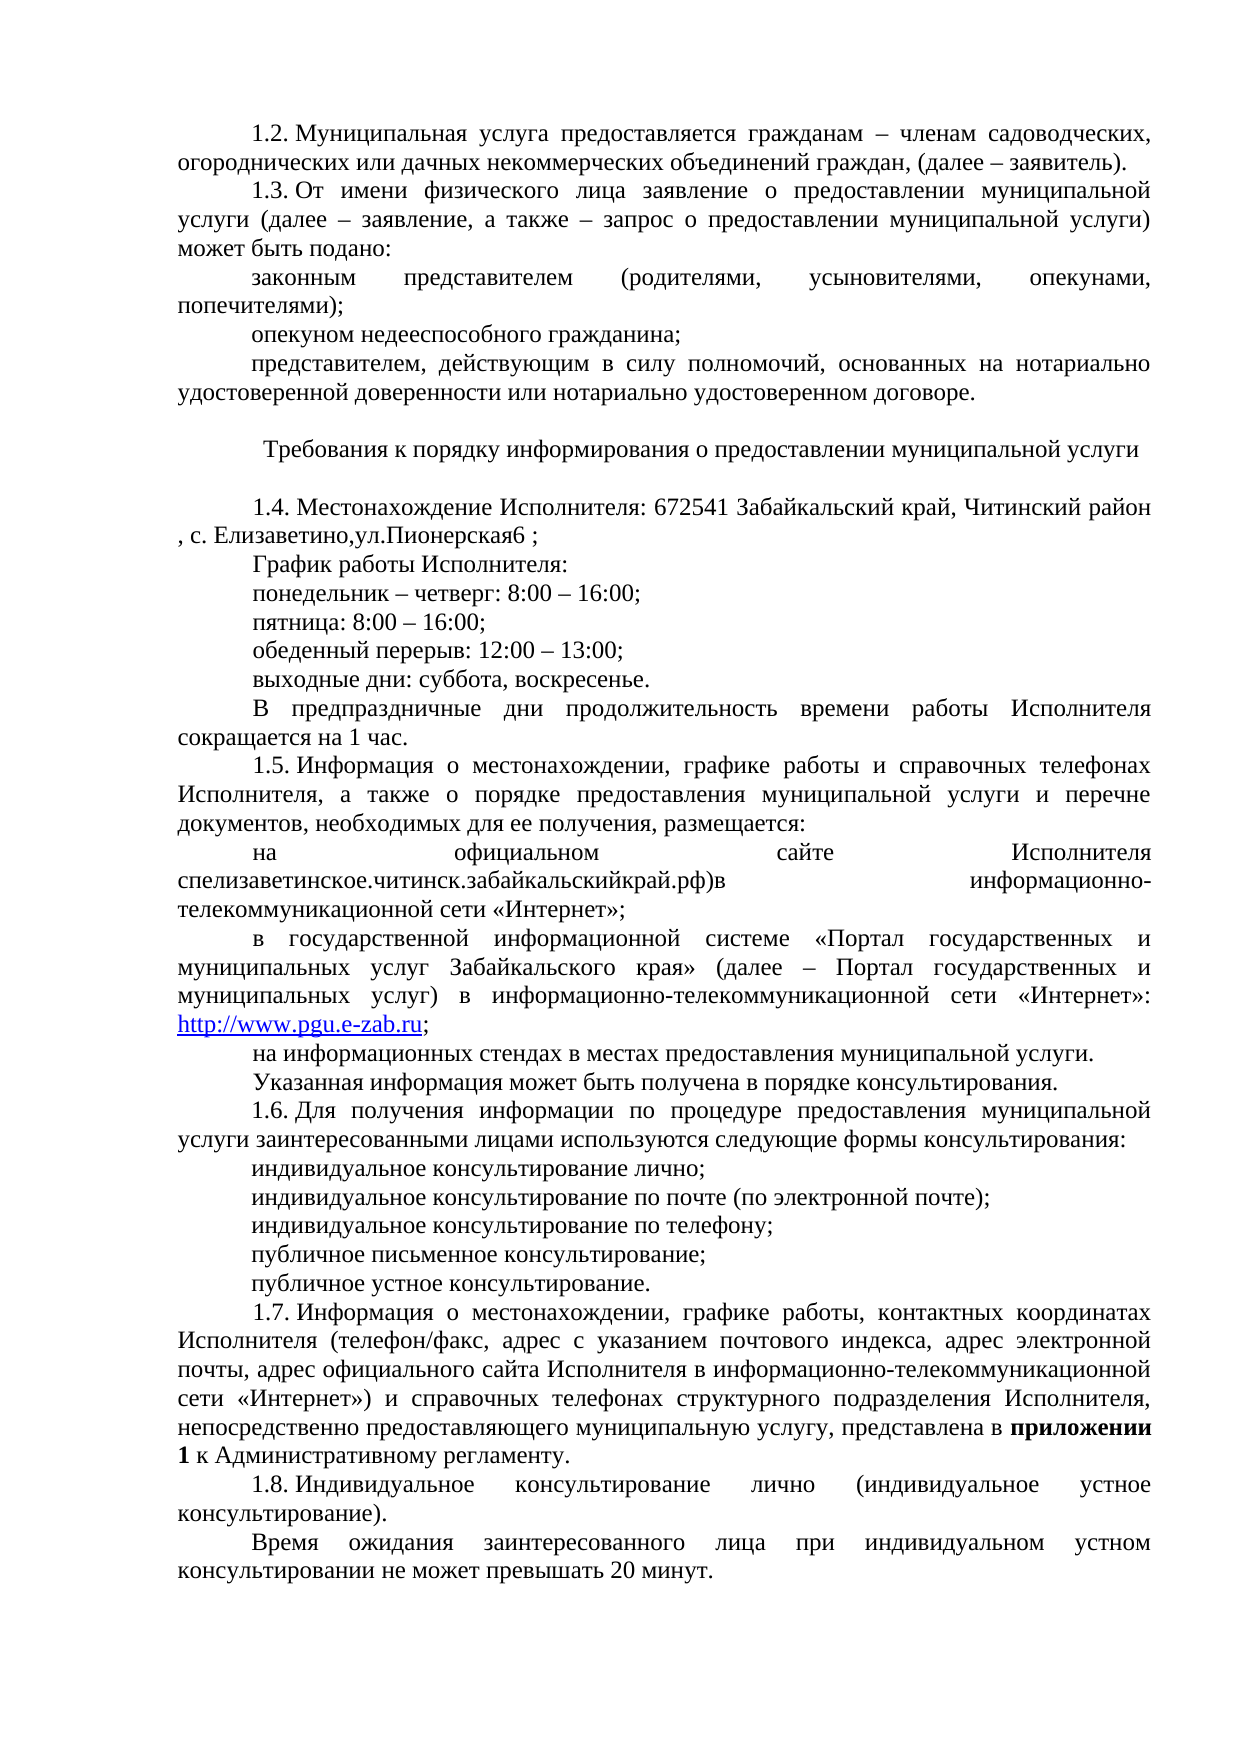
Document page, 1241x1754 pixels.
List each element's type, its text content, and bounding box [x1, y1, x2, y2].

text законным представителем (родителями, усыновителями, опекунами, попечителями); [177, 262, 1152, 319]
text индивидуальное консультирование лично; [177, 1153, 1152, 1182]
text Требования к порядку информирования о предоставлении муниципальной услуги [177, 434, 1152, 463]
text публичное устное консультирование. [177, 1268, 1152, 1297]
text 1.2. Муниципальная услуга предоставляется гражданам – членам садоводческих, огороднических или дачных некоммерческих объединений граждан, (далее – заявитель). [177, 118, 1152, 176]
text на официальном сайте Исполнителя спелизаветинское.читинск.забайкальскийкрай.рф)в информационно-телекоммуникационной сети «Интернет»; [177, 837, 1152, 923]
text В предпраздничные дни продолжительность времени работы Исполнителя сокращается на 1 час. [177, 693, 1152, 751]
text 1.3. От имени физического лица заявление о предоставлении муниципальной услуги (далее – заявление, а также – запрос о предоставлении муниципальной услуги) может быть подано: [177, 176, 1152, 262]
text в государственной информационной системе «Портал государственных и муниципальных услуг Забайкальского края» (далее – Портал государственных и муниципальных услуг) в информационно-телекоммуникационной сети «Интернет»: http://www.pgu.e-zab.ru; [177, 923, 1152, 1038]
text на информационных стендах в местах предоставления муниципальной услуги. [177, 1038, 1152, 1067]
text опекуном недееспособного гражданина; [177, 319, 1152, 348]
text индивидуальное консультирование по почте (по электронной почте); [177, 1182, 1152, 1211]
text Время ожидания заинтересованного лица при индивидуальном устном консультировании не может превышать 20 минут. [177, 1527, 1152, 1584]
text Указанная информация может быть получена в порядке консультирования. [177, 1067, 1152, 1096]
text 1.8. Индивидуальное консультирование лично (индивидуальное устное консультирование). [177, 1469, 1152, 1527]
text обеденный перерыв: 12:00 – 13:00; [177, 636, 1152, 664]
text 1.7. Информация о местонахождении, графике работы, контактных координатах Исполнителя (телефон/факс, адрес с указанием почтового индекса, адрес электронной почты, адрес официального сайта Исполнителя в информационно-телекоммуникационной сети «Интернет») и справочных телефонах структурного подразделения Исполнителя, непосредственно предоставляющего муниципальную услугу, представлена в приложении 1 к Административному регламенту. [177, 1297, 1152, 1469]
text индивидуальное консультирование по телефону; [177, 1211, 1152, 1239]
text 1.6. Для получения информации по процедуре предоставления муниципальной услуги заинтересованными лицами используются следующие формы консультирования: [177, 1096, 1152, 1153]
text публичное письменное консультирование; [177, 1239, 1152, 1268]
text пятница: 8:00 – 16:00; [177, 607, 1152, 636]
text выходные дни: суббота, воскресенье. [177, 664, 1152, 693]
text понедельник – четверг: 8:00 – 16:00; [177, 578, 1152, 607]
text График работы Исполнителя: [177, 549, 1152, 578]
text 1.4. Местонахождение Исполнителя: 672541 Забайкальский край, Читинский район , с. Елизаветино,ул.Пионерская6 ; [177, 492, 1152, 549]
text представителем, действующим в силу полномочий, основанных на нотариально удостоверенной доверенности или нотариально удостоверенном договоре. [177, 348, 1152, 406]
text 1.5. Информация о местонахождении, графике работы и справочных телефонах Исполнителя, а также о порядке предоставления муниципальной услуги и перечне документов, необходимых для ее получения, размещается: [177, 751, 1152, 837]
